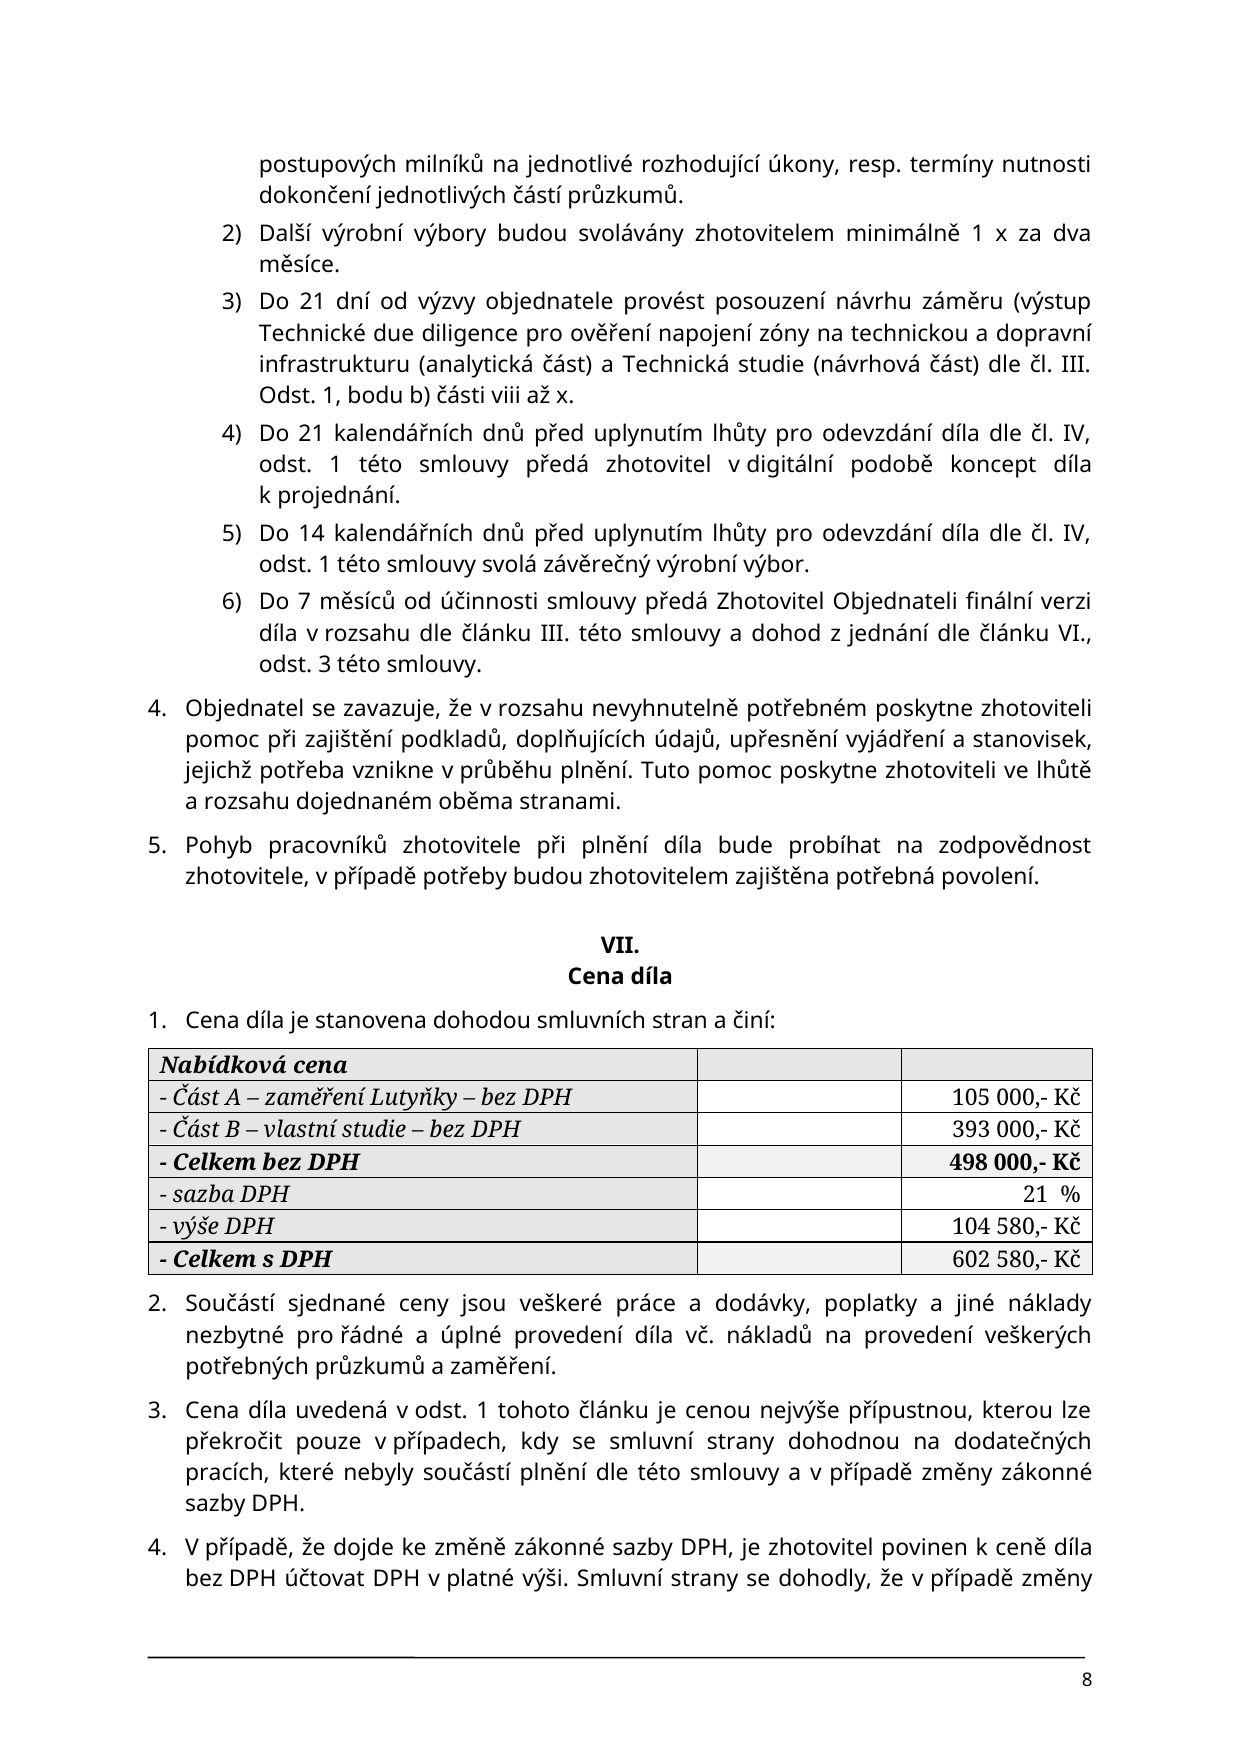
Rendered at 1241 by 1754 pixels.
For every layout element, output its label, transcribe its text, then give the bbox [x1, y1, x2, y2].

table_cell [698, 1178, 901, 1209]
table_cell [698, 1243, 901, 1274]
table_cell 105 000,- Kč [902, 1081, 1092, 1112]
list Další výrobní výbory budou svolávány zhotovitelem minimálně 1 x za dva měsíce. [222, 216, 1092, 279]
list Součástí sjednané ceny jsou veškeré práce a dodávky, poplatky a jiné náklady nezbytné pro řádné a úplné provedení díla vč. nákladů na provedení veškerých potřebných průzkumů a zaměření. [148, 1287, 1092, 1381]
list Do 14 kalendářních dnů před uplynutím lhůty pro odevzdání díla dle čl. IV, odst. 1 této smlouvy svolá závěrečný výrobní výbor. [222, 516, 1092, 579]
table_header [902, 1049, 1092, 1080]
table_cell - výše DPH [149, 1210, 697, 1241]
table_cell [698, 1146, 901, 1177]
table_cell [698, 1081, 901, 1112]
table_cell - Část B – vlastní studie – bez DPH [149, 1113, 697, 1144]
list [222, 148, 1092, 210]
table_cell - Celkem bez DPH [149, 1146, 697, 1177]
list Cena díla je stanovena dohodou smluvních stran a činí: [148, 1004, 1092, 1035]
list Pohyb pracovníků zhotovitele při plnění díla bude probíhat na zodpovědnost zhotovitele, v případě potřeby budou zhotovitelem zajištěna potřebná povolení. [148, 829, 1092, 891]
table_cell [698, 1210, 901, 1241]
list Do 21 kalendářních dnů před uplynutím lhůty pro odevzdání díla dle čl. IV, odst. 1 této smlouvy předá zhotovitel v digitální podobě koncept díla k projednání. [222, 416, 1092, 510]
list Objednatel se zavazuje, že v rozsahu nevyhnutelně potřebném poskytne zhotoviteli pomoc při zajištění podkladů, doplňujících údajů, upřesnění vyjádření a stanovisek, jejichž potřeba vznikne v průběhu plnění. Tuto pomoc poskytne zhotoviteli ve lhůtě a rozsahu dojednaném oběma stranami. [148, 691, 1092, 816]
list Do 21 dní od výzvy objednatele provést posouzení návrhu záměru (výstup Technické due diligence pro ověření napojení zóny na technickou a dopravní infrastrukturu (analytická část) a Technická studie (návrhová část) dle čl. III. Odst. 1, bodu b) části viii až x. [222, 285, 1092, 410]
table_cell - Část A – zaměření Lutyňky – bez DPH [149, 1081, 697, 1112]
text VII. Cena díla [148, 929, 1092, 991]
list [148, 1531, 1092, 1593]
table_cell 104 580,- Kč [902, 1210, 1092, 1241]
table_cell - Celkem s DPH [149, 1243, 697, 1274]
table_cell 498 000,- Kč [902, 1146, 1092, 1177]
table_cell 21 % [902, 1178, 1092, 1209]
table_cell 602 580,- Kč [902, 1243, 1092, 1274]
table_header [698, 1049, 901, 1080]
table_header Nabídková cena [149, 1049, 697, 1080]
table_cell - sazba DPH [149, 1178, 697, 1209]
list Cena díla uvedená v odst. 1 tohoto článku je cenou nejvýše přípustnou, kterou lze překročit pouze v případech, kdy se smluvní strany dohodnou na dodatečných pracích, které nebyly součástí plnění dle této smlouvy a v případě změny zákonné sazby DPH. [148, 1393, 1092, 1518]
table_cell [698, 1113, 901, 1144]
list Do 7 měsíců od účinnosti smlouvy předá Zhotovitel Objednateli finální verzi díla v rozsahu dle článku III. této smlouvy a dohod z jednání dle článku VI., odst. 3 této smlouvy. [222, 585, 1092, 679]
table_cell 393 000,- Kč [902, 1113, 1092, 1144]
